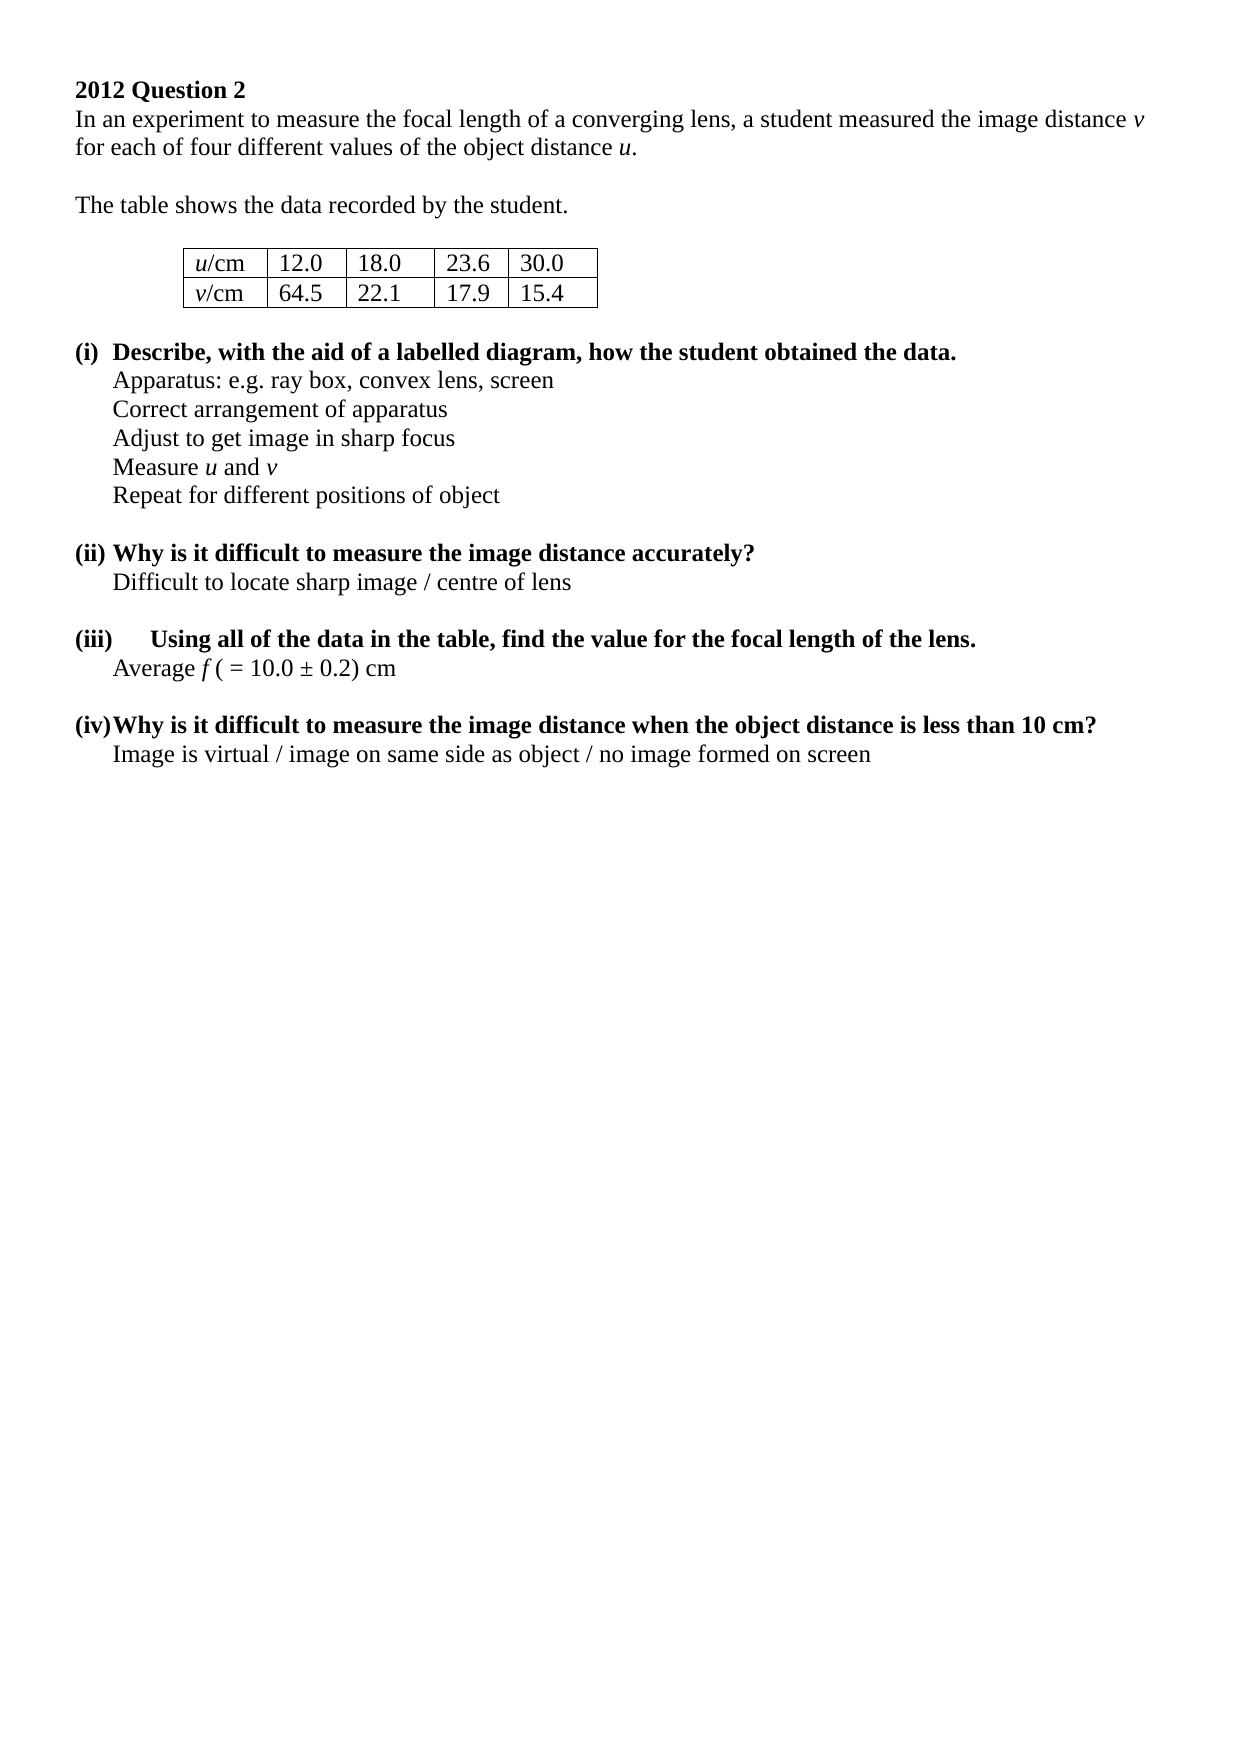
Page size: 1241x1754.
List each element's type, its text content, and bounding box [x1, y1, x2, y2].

table_cell 17.9 [435, 278, 508, 307]
table_header 23.6 [435, 249, 508, 277]
list Using all of the data in the table, find the value for the focal length of the lens. [75, 624, 1165, 653]
table_header 12.0 [268, 249, 346, 277]
table_cell v/cm [184, 278, 267, 307]
text Difficult to locate sharp image / centre of lens [112, 567, 1165, 596]
text Apparatus: e.g. ray box, convex lens, screen [112, 366, 1165, 394]
table_header 30.0 [509, 249, 597, 277]
table_cell 15.4 [509, 278, 597, 307]
table_header 18.0 [347, 249, 434, 277]
text Correct arrangement of apparatus [112, 394, 1165, 423]
table_cell 64.5 [268, 278, 346, 307]
text Measure u and v [112, 452, 1165, 481]
text Average f ( = 10.0 ± 0.2) cm [112, 653, 1165, 682]
list Describe, with the aid of a labelled diagram, how the student obtained the data. [75, 337, 1165, 366]
table_cell 22.1 [347, 278, 434, 307]
list Why is it difficult to measure the image distance accurately? [75, 538, 1165, 567]
text Adjust to get image in sharp focus [112, 423, 1165, 452]
text The table shows the data recorded by the student. [75, 190, 1165, 219]
text Image is virtual / image on same side as object / no image formed on screen [112, 739, 1165, 768]
text Repeat for different positions of object [112, 481, 1165, 509]
table_header u/cm [184, 249, 267, 277]
text In an experiment to measure the focal length of a converging lens, a student measured the image distance v for each of four different values of the object distance u. [75, 104, 1165, 161]
text 2012 Question 2 [75, 75, 1165, 104]
list Why is it difficult to measure the image distance when the object distance is less than 10 cm? [75, 711, 1165, 739]
